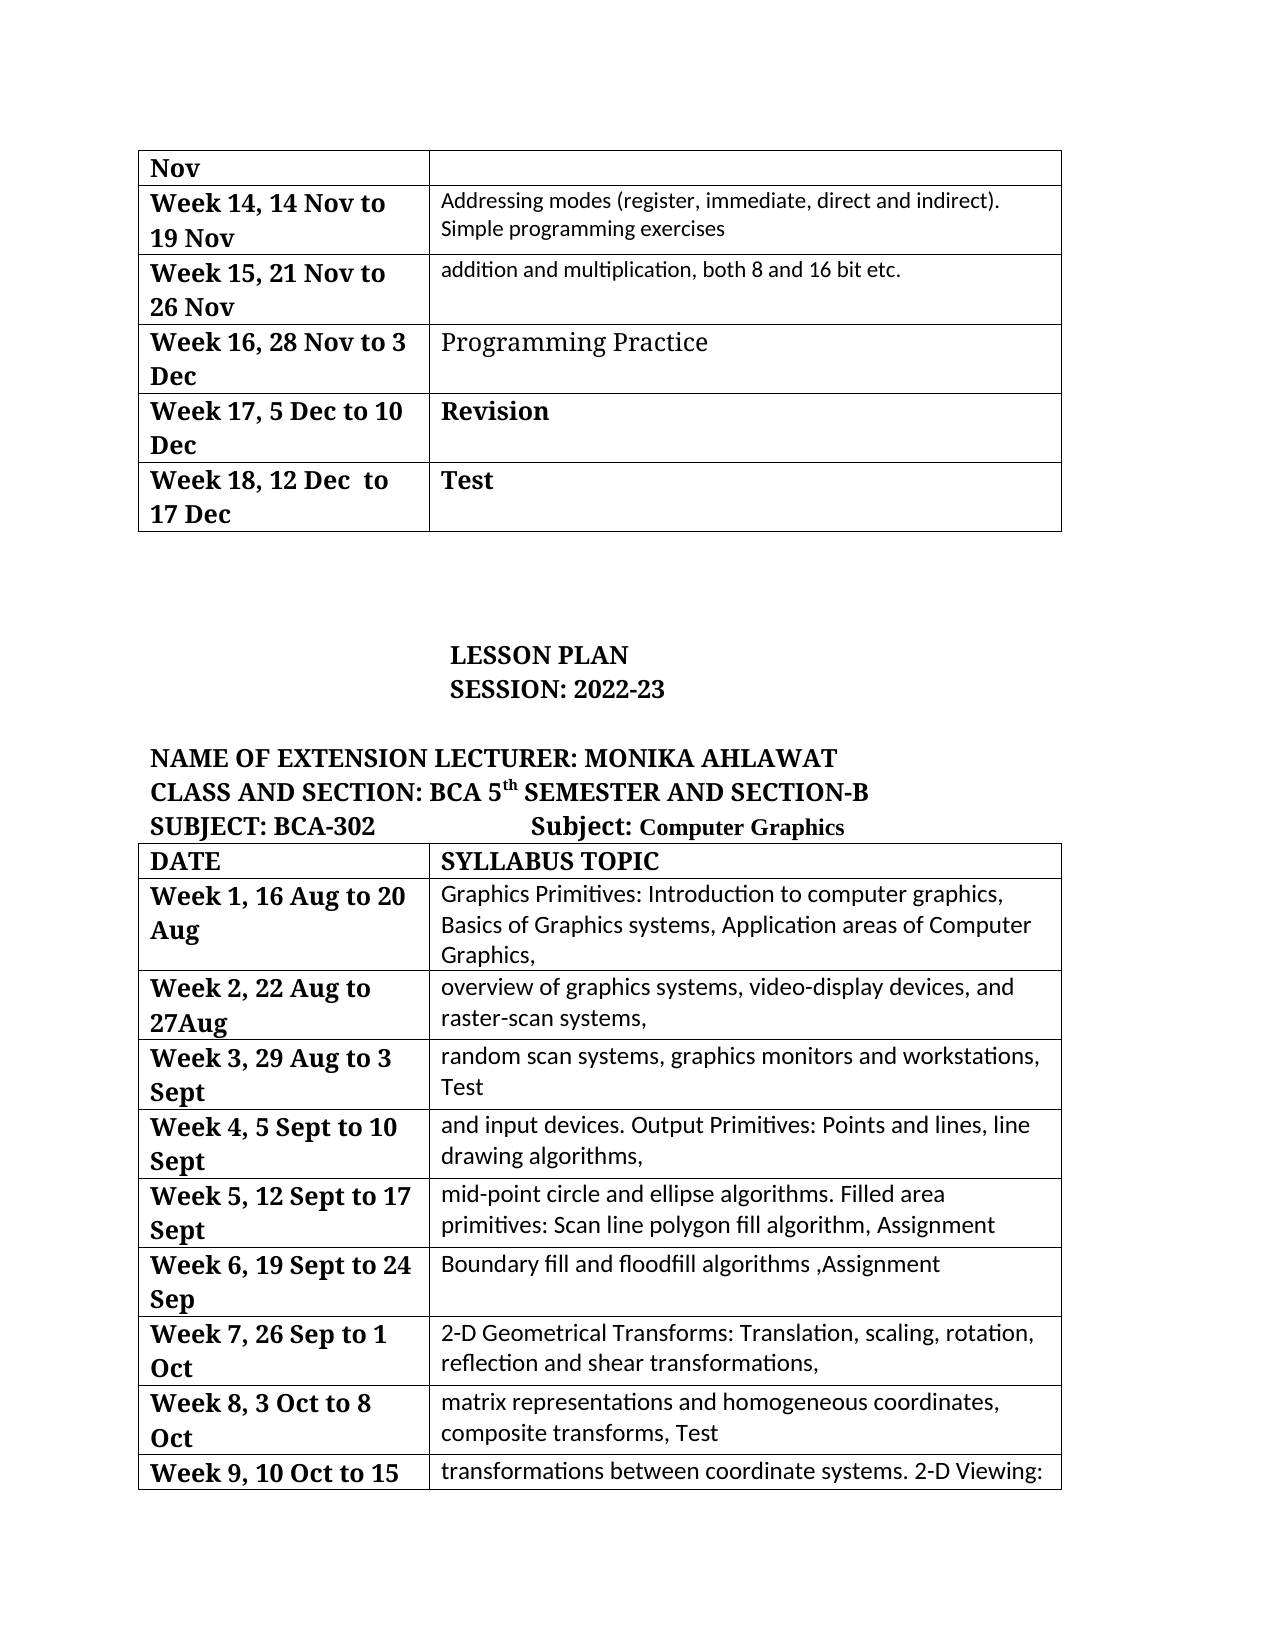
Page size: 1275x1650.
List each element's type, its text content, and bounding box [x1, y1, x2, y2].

table_cell Week 8, 3 Oct to 8 Oct [139, 1386, 429, 1454]
table_cell Week 2, 22 Aug to 27Aug [139, 971, 429, 1039]
table_cell Boundary fill and floodfill algorithms ,Assignment [430, 1248, 1061, 1316]
text SESSION: 2022-23 [375, 672, 1125, 706]
table_header DATE [139, 844, 429, 877]
table_cell random scan systems, graphics monitors and workstations, Test [430, 1040, 1061, 1108]
table_header SYLLABUS TOPIC [430, 844, 1061, 877]
table_cell Week 7, 26 Sep to 1 Oct [139, 1317, 429, 1385]
table_cell Week 18, 12 Dec to 17 Dec [139, 463, 429, 531]
table_cell matrix representations and homogeneous coordinates, composite transforms, Test [430, 1386, 1061, 1454]
text CLASS AND SECTION: BCA 5th SEMESTER AND SECTION-B [150, 774, 1125, 808]
text NAME OF EXTENSION LECTURER: MONIKA AHLAWAT [150, 740, 1125, 774]
table_cell Week 1, 16 Aug to 20 Aug [139, 879, 429, 970]
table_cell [139, 1455, 429, 1489]
table_cell Week 6, 19 Sept to 24 Sep [139, 1248, 429, 1316]
table_cell overview of graphics systems, video-display devices, and raster-scan systems, [430, 971, 1061, 1039]
table_cell 2-D Geometrical Transforms: Translation, scaling, rotation, reflection and shear transformations, [430, 1317, 1061, 1385]
table_cell Test [430, 463, 1061, 531]
table_cell Week 4, 5 Sept to 10 Sept [139, 1110, 429, 1178]
text LESSON PLAN [375, 638, 1125, 672]
table_cell Revision [430, 394, 1061, 462]
table_cell Week 17, 5 Dec to 10 Dec [139, 394, 429, 462]
table_cell Week 5, 12 Sept to 17 Sept [139, 1179, 429, 1247]
table_cell Week 15, 21 Nov to 26 Nov [139, 255, 429, 323]
table_cell Week 16, 28 Nov to 3 Dec [139, 325, 429, 393]
table_cell Week 14, 14 Nov to 19 Nov [139, 186, 429, 254]
table_cell and input devices. Output Primitives: Points and lines, line drawing algorithms, [430, 1110, 1061, 1178]
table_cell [139, 151, 429, 185]
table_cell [430, 1455, 1061, 1489]
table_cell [430, 151, 1061, 185]
table_cell Graphics Primitives: Introduction to computer graphics, Basics of Graphics systems, Application areas of Computer Graphics, [430, 879, 1061, 970]
table_cell addition and multiplication, both 8 and 16 bit etc. [430, 255, 1061, 323]
text SUBJECT: BCA-302 Subject: Computer Graphics [150, 808, 1125, 842]
table_cell Addressing modes (register, immediate, direct and indirect). Simple programming exercises [430, 186, 1061, 254]
table_cell mid-point circle and ellipse algorithms. Filled area primitives: Scan line polygon fill algorithm, Assignment [430, 1179, 1061, 1247]
table_cell Programming Practice [430, 325, 1061, 393]
table_cell Week 3, 29 Aug to 3 Sept [139, 1040, 429, 1108]
